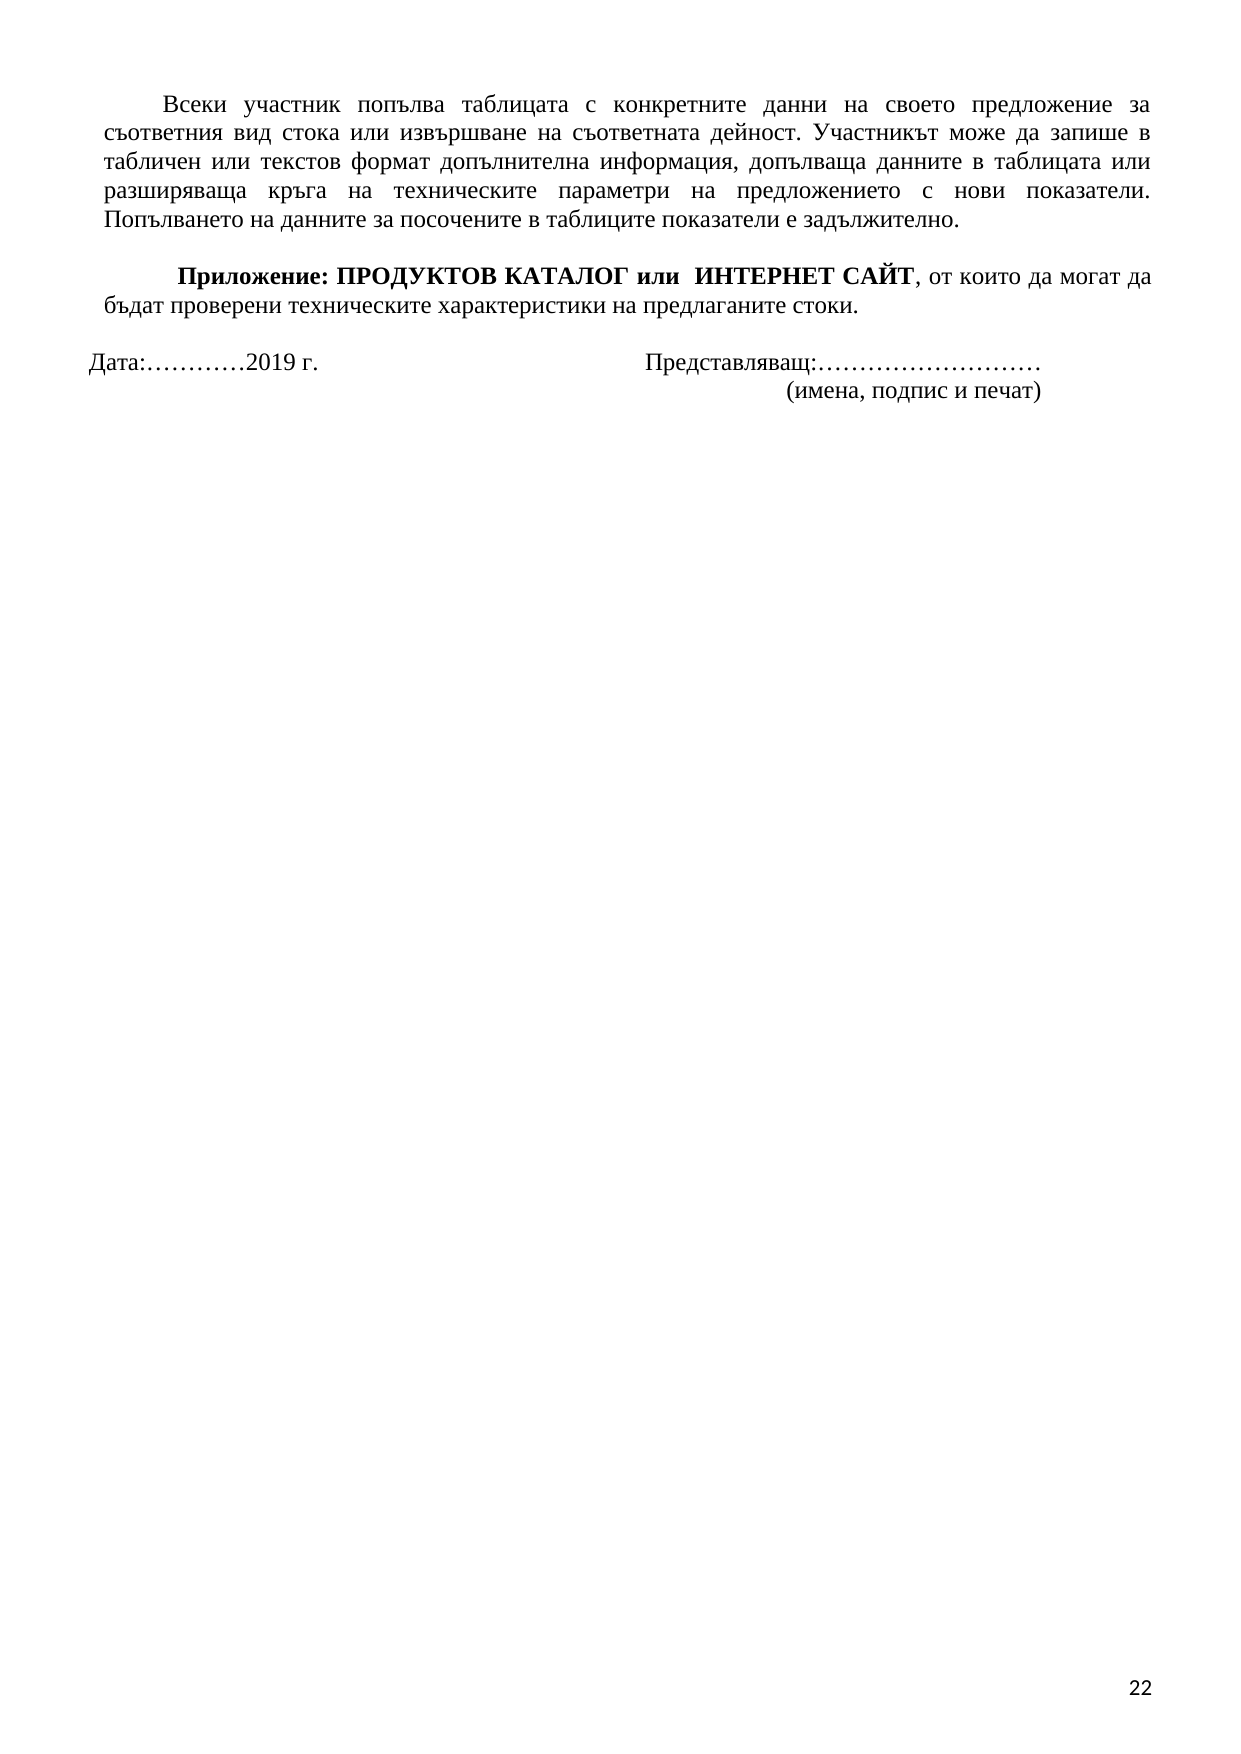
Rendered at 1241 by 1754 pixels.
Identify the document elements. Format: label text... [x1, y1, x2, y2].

text Всеки участник попълва таблицата с конкретните данни на своето предложение за съответния вид стока или извършване на съответната дейност. Участникът може да запише в табличен или текстов формат допълнителна информация, допълваща данните в таблицата или разширяваща кръга на техническите параметри на предложението с нови показатели. Попълването на данните за посочените в таблиците показатели е задължително. [103, 89, 1152, 232]
text Приложение: ПРОДУКТОВ КАТАЛОГ или ИНТЕРНЕТ САЙТ, от които да могат да бъдат проверени техническите характеристики на предлаганите стоки. [103, 261, 1152, 319]
text (имена, подпис и печат) [89, 375, 1152, 404]
text Дата:…………2019 г. Представляващ:……………………… [89, 347, 1152, 375]
